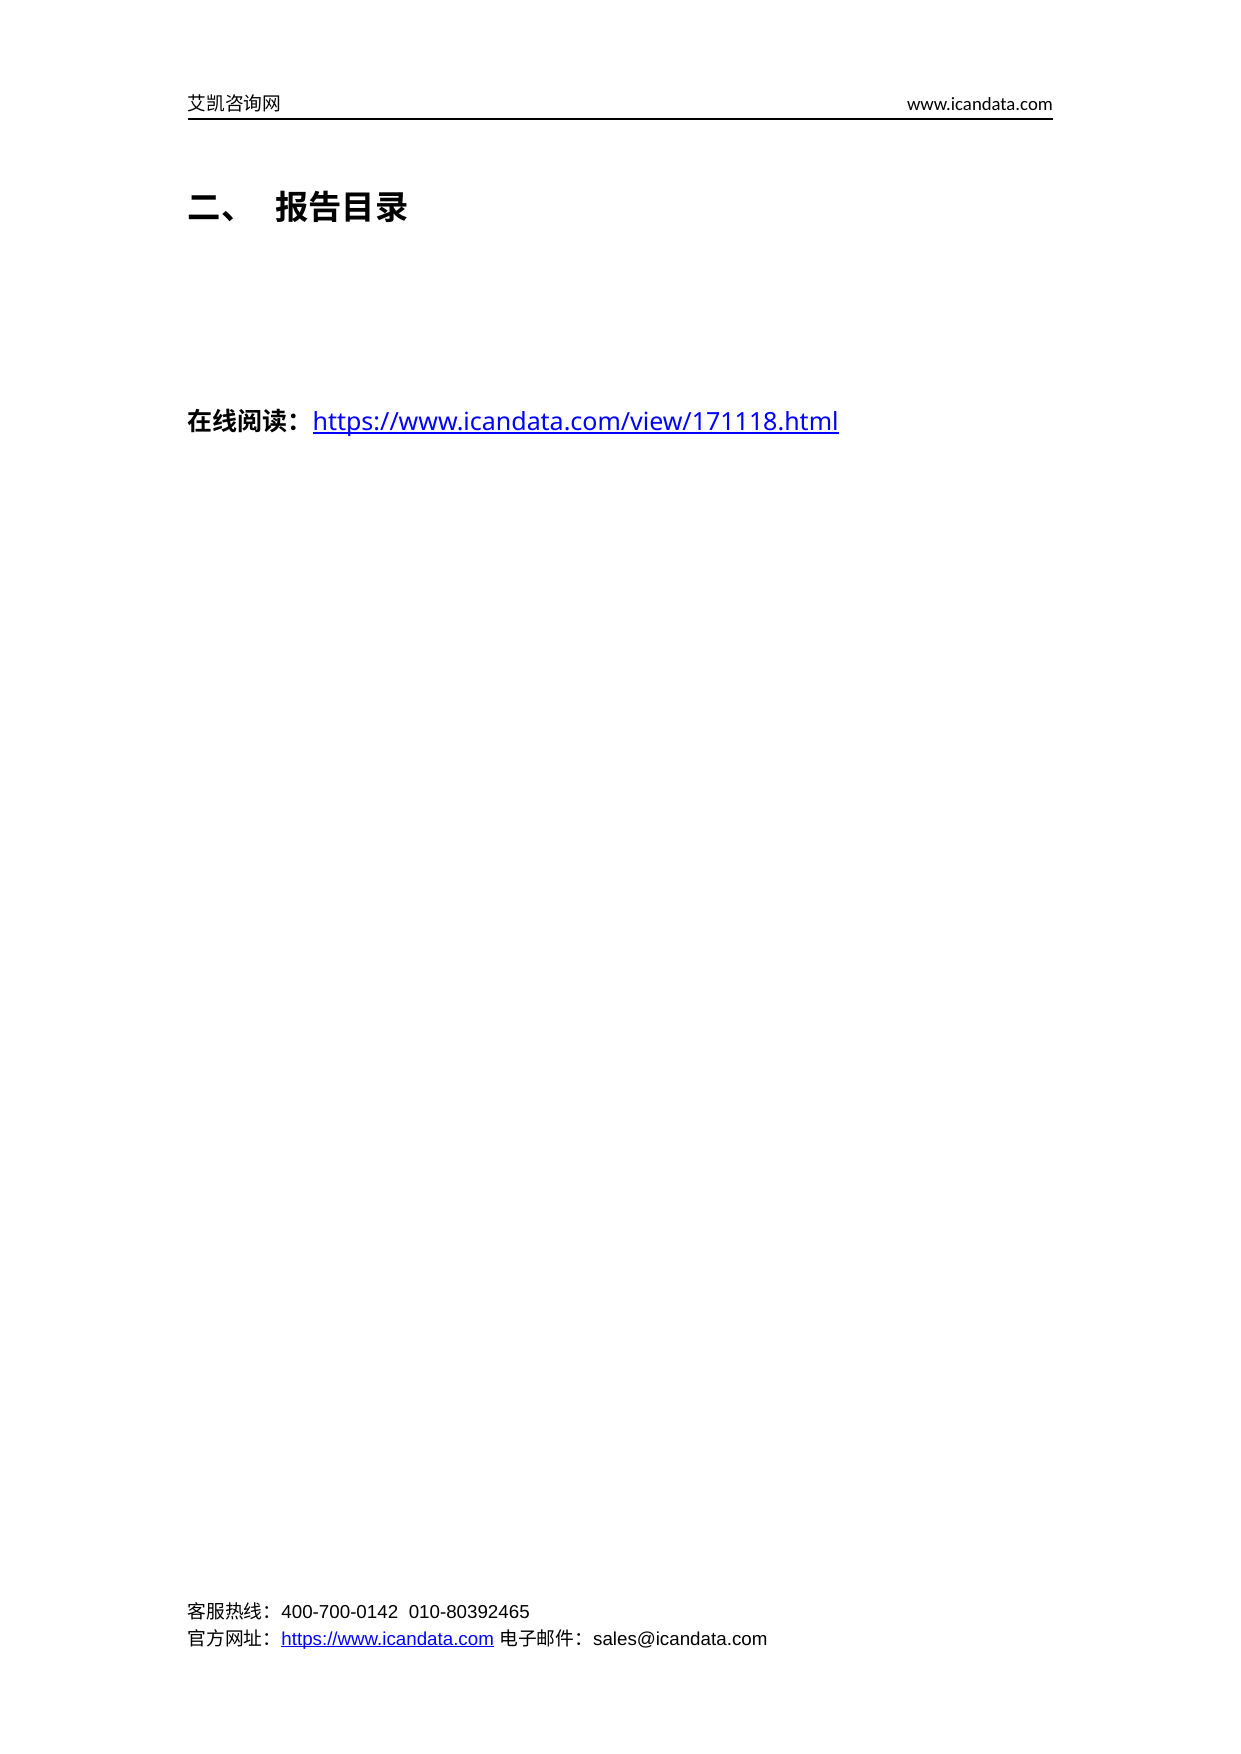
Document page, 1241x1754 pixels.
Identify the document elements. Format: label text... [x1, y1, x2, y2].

text 在线阅读：https://www.icandata.com/view/171118.html [187, 387, 1053, 452]
subtitle 报告目录 [187, 172, 1053, 237]
